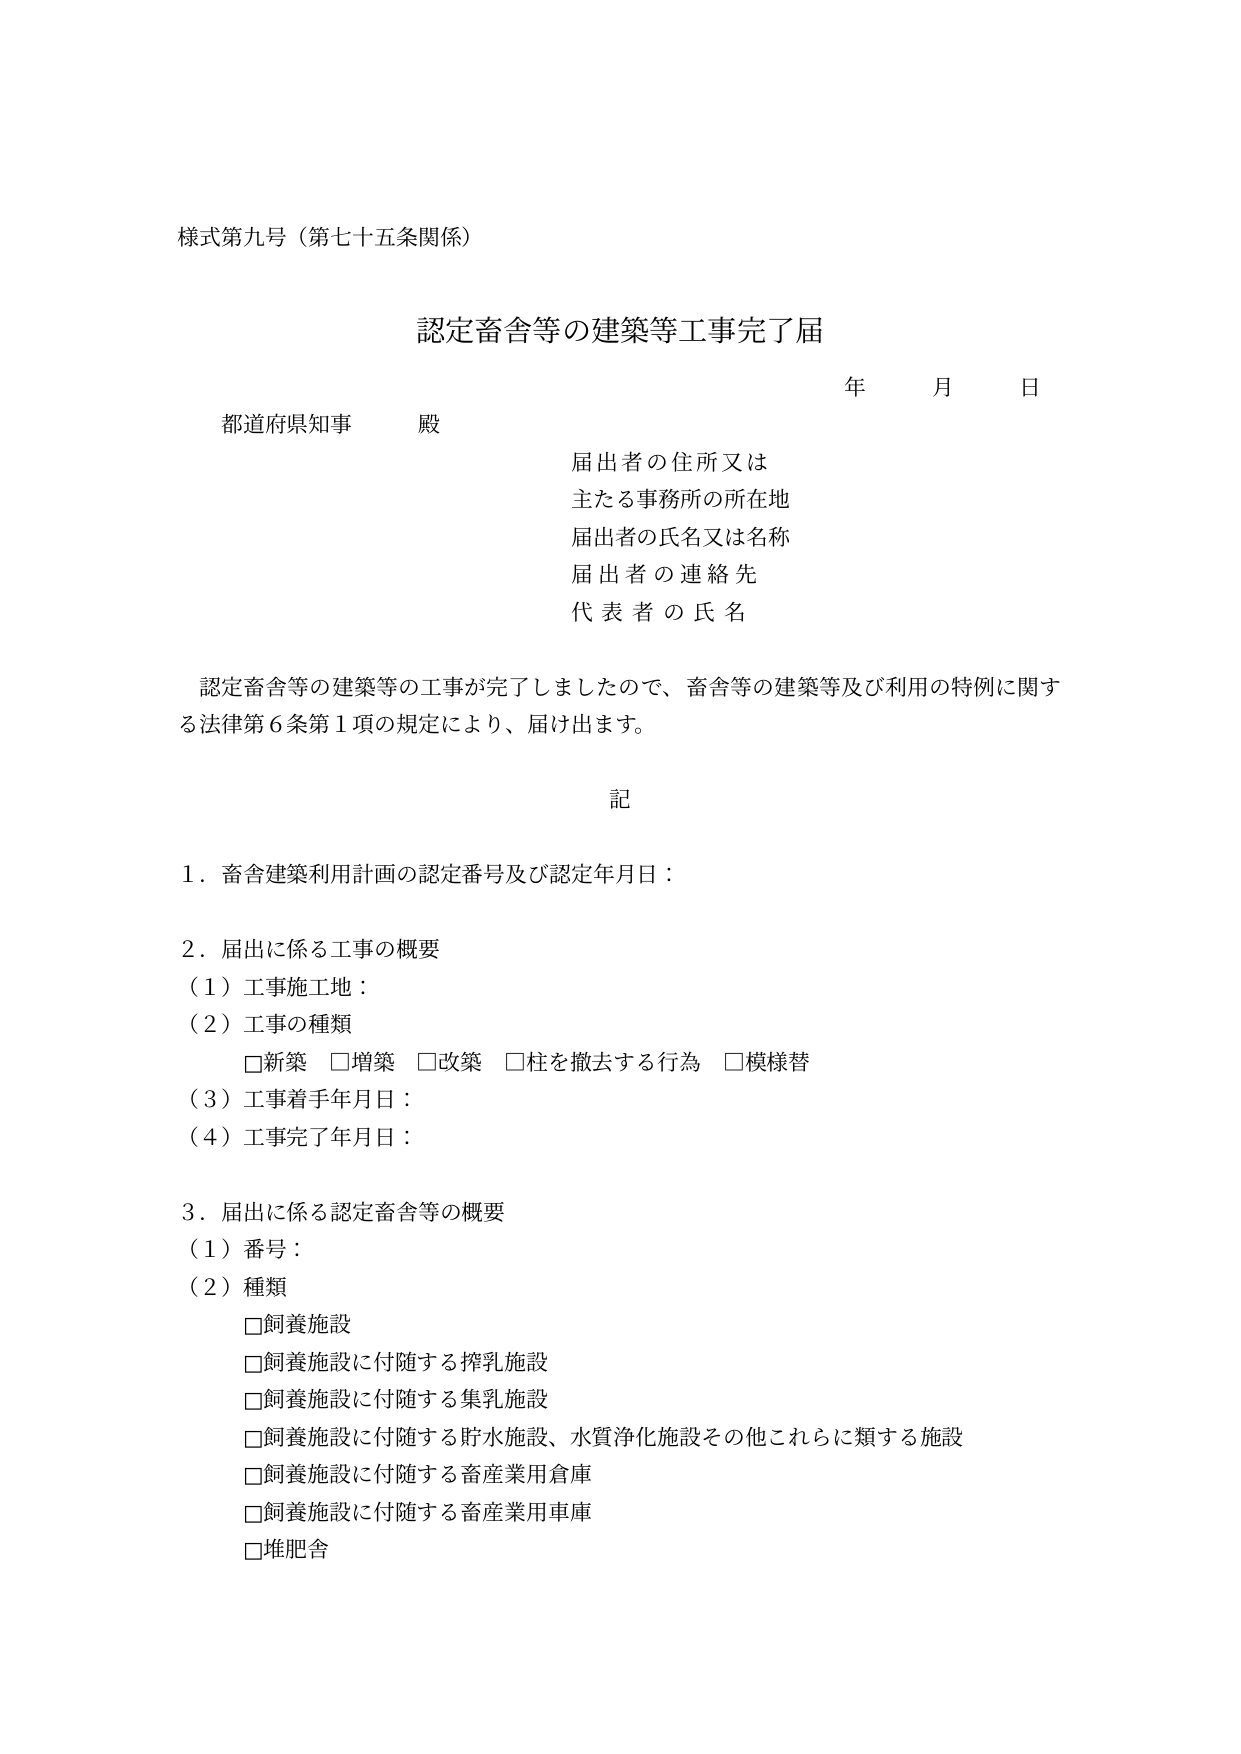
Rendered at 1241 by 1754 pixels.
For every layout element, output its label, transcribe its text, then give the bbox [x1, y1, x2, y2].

text □飼養施設に付随する畜産業用車庫 [177, 1492, 1063, 1529]
text （２）工事の種類 [177, 1004, 1063, 1042]
text □飼養施設に付随する貯水施設、水質浄化施設その他これらに類する施設 [177, 1417, 1063, 1454]
text □堆肥舎 [177, 1529, 1063, 1567]
text （３）工事着手年月日： [177, 1079, 1063, 1117]
text （４）工事完了年月日： [177, 1117, 1063, 1154]
text 年 月 日 [177, 367, 1041, 404]
text 届出者の氏名又は名称 [177, 517, 1063, 554]
text 代表者の氏名 [177, 592, 1063, 629]
text ２．届出に係る工事の概要 [177, 929, 1063, 967]
text 認定畜舎等の建築等の工事が完了しましたので、畜舎等の建築等及び利用の特例に関する法律第６条第１項の規定により、届け出ます。 [177, 667, 1063, 742]
text 記 [177, 779, 1063, 817]
text 様式第九号（第七十五条関係） [177, 217, 1063, 254]
text （１）工事施工地： [177, 967, 1063, 1004]
text □新築 □増築 □改築 □柱を撤去する行為 □模様替 [177, 1042, 1063, 1079]
text （１）番号： [177, 1229, 1063, 1267]
text 届出者の住所又は [177, 442, 1063, 479]
text （２）種類 [177, 1267, 1063, 1304]
text □飼養施設に付随する集乳施設 [177, 1379, 1063, 1417]
text 主たる事務所の所在地 [177, 479, 1063, 517]
text □飼養施設に付随する搾乳施設 [177, 1342, 1063, 1379]
text □飼養施設に付随する畜産業用倉庫 [177, 1454, 1063, 1492]
text 届出者の連絡先 [177, 554, 1063, 592]
text ３．届出に係る認定畜舎等の概要 [177, 1192, 1063, 1229]
text １．畜舎建築利用計画の認定番号及び認定年月日： [177, 854, 1063, 892]
text 認定畜舎等の建築等工事完了届 [177, 292, 1063, 367]
text 都道府県知事 殿 [177, 404, 1063, 442]
text □飼養施設 [177, 1304, 1063, 1342]
